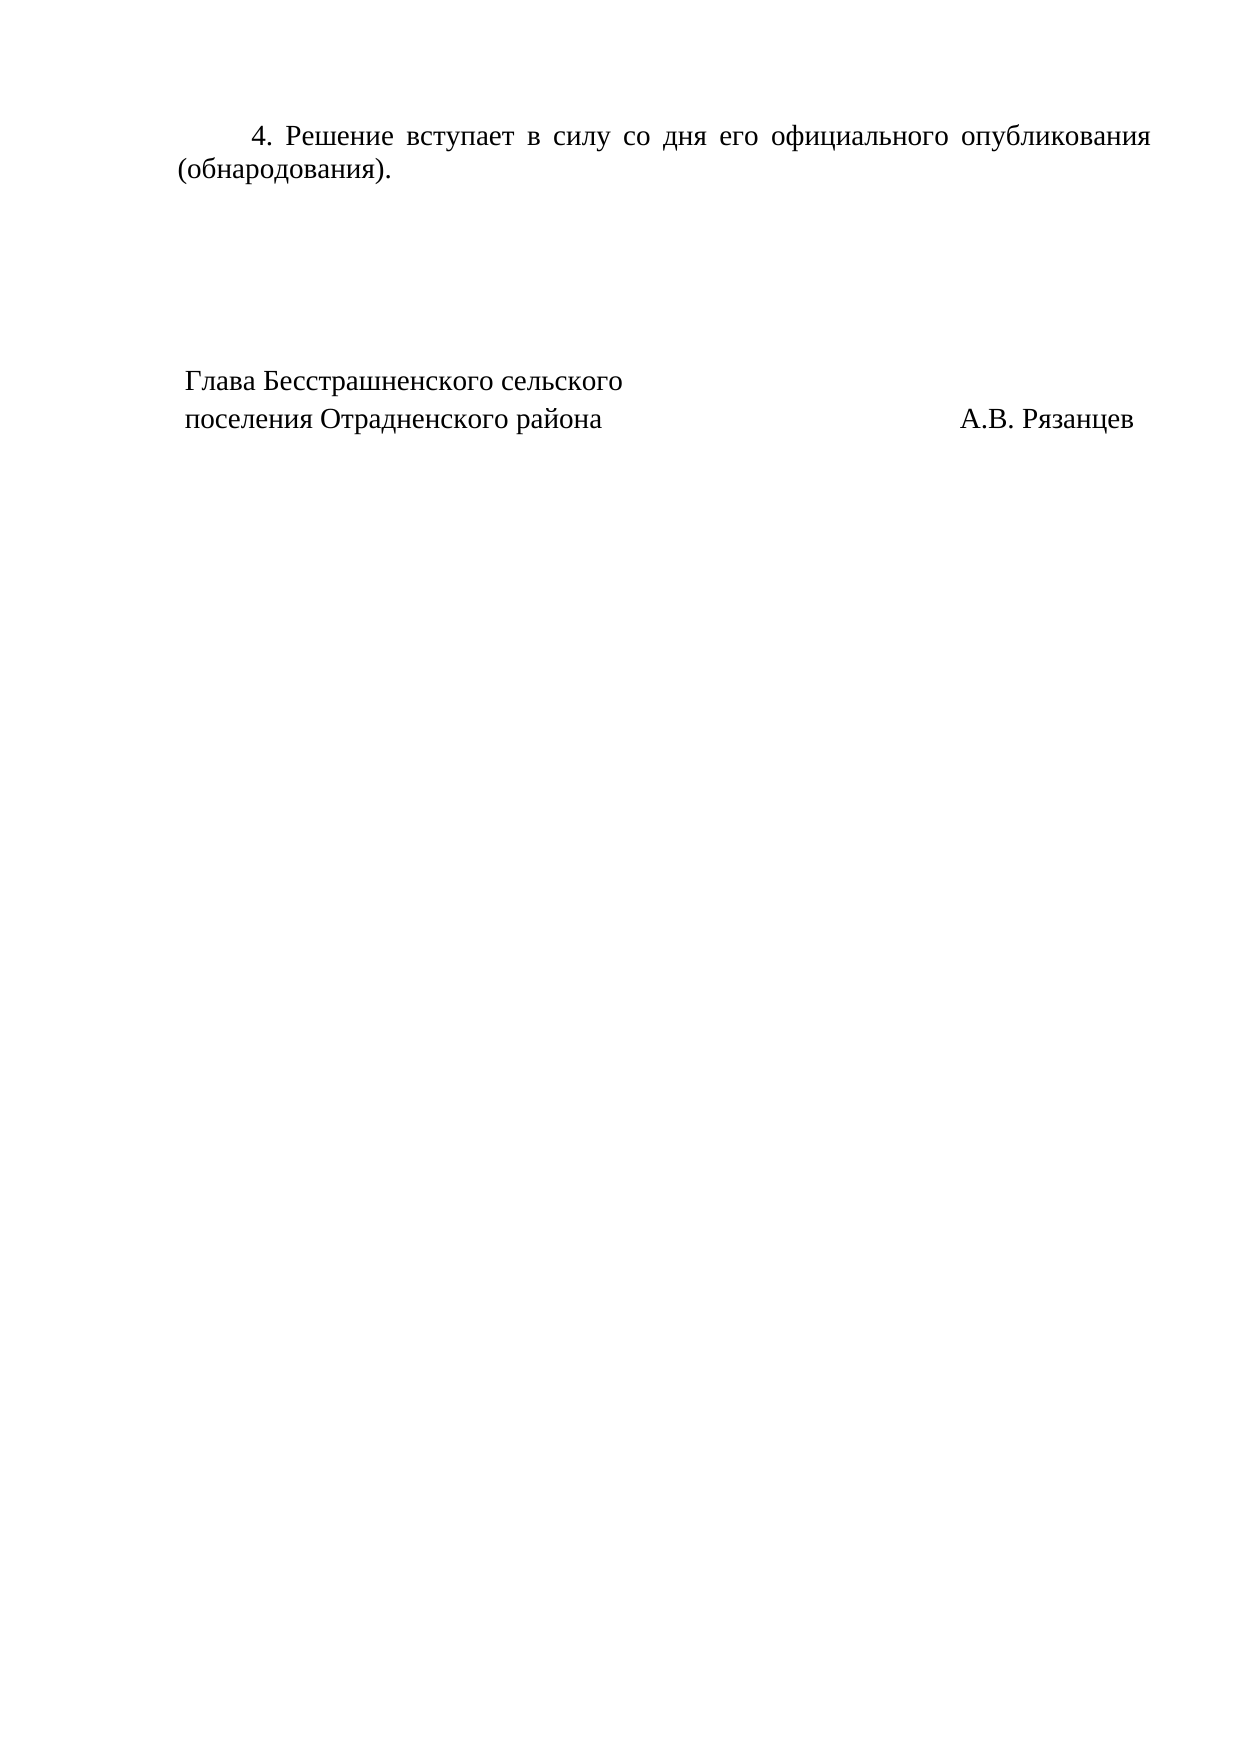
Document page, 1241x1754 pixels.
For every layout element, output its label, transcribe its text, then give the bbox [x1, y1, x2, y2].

text поселения Отрадненского района А.В. Рязанцев [177, 401, 1152, 435]
text Глава Бесстрашненского сельского [177, 363, 1152, 396]
text 4. Решение вступает в силу со дня его официального опубликования (обнародования). [177, 118, 1152, 185]
